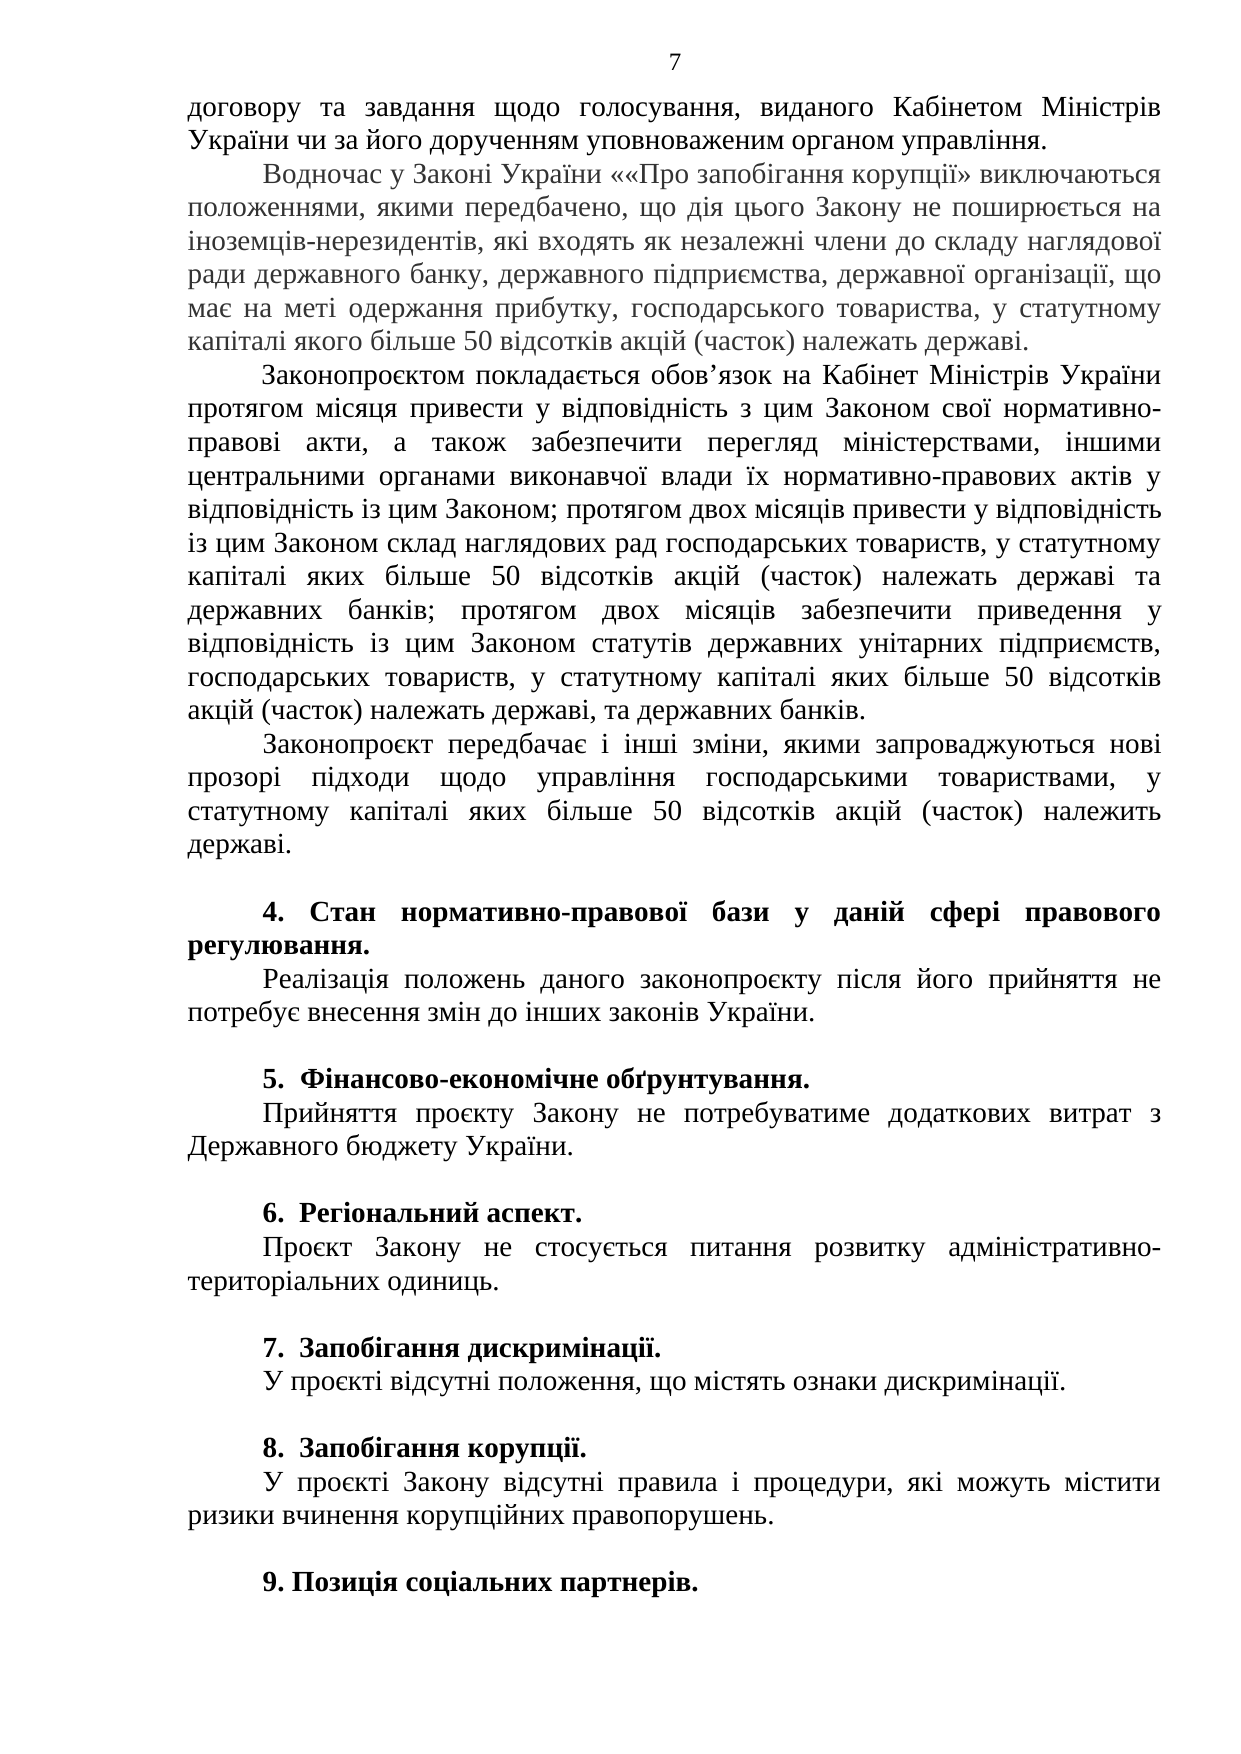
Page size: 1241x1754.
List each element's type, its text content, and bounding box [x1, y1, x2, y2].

text Водночас у Законі України ««Про запобігання корупції» виключаються положеннями, якими передбачено, що дія цього Закону не поширюється на іноземців-нерезидентів, які входять як незалежні члени до складу наглядової ради державного банку, державного підприємства, державної організації, що має на меті одержання прибутку, господарського товариства, у статутному капіталі якого більше 50 відсотків акцій (часток) належать державі. [187, 156, 1162, 357]
text Проєкт Закону не стосується питання розвитку адміністративно-територіальних одиниць. [187, 1229, 1162, 1296]
text 4. Стан нормативно-правової бази у даній сфері правового регулювання. [187, 894, 1162, 961]
text 5. Фінансово-економічне обґрунтування. [187, 1061, 1162, 1095]
text Законопроєкт передбачає і інші зміни, якими запроваджуються нові прозорі підходи щодо управління господарськими товариствами, у статутному капіталі яких більше 50 відсотків акцій (часток) належить державі. [187, 726, 1162, 860]
text 7. Запобігання дискримінації. [187, 1330, 1162, 1363]
text 8. Запобігання корупції. [187, 1430, 1162, 1464]
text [187, 89, 1162, 156]
text Прийняття проєкту Закону не потребуватиме додаткових витрат з Державного бюджету України. [187, 1095, 1162, 1162]
text Законопроєктом покладається обов’язок на Кабінет Міністрів України протягом місяця привести у відповідність з цим Законом свої нормативно-правові акти, а також забезпечити перегляд міністерствами, іншими центральними органами виконавчої влади їх нормативно-правових актів у відповідність із цим Законом; протягом двох місяців привести у відповідність із цим Законом склад наглядових рад господарських товариств, у статутному капіталі яких більше 50 відсотків акцій (часток) належать державі та державних банків; протягом двох місяців забезпечити приведення у відповідність із цим Законом статутів державних унітарних підприємств, господарських товариств, у статутному капіталі яких більше 50 відсотків акцій (часток) належать державі, та державних банків. [187, 357, 1162, 726]
text 6. Регіональний аспект. [187, 1196, 1162, 1229]
text У проєкті відсутні положення, що містять ознаки дискримінації. [187, 1363, 1162, 1397]
text Реалізація положень даного законопроєкту після його прийняття не потребує внесення змін до інших законів України. [187, 961, 1162, 1028]
text У проєкті Закону відсутні правила і процедури, які можуть містити ризики вчинення корупційних правопорушень. [187, 1464, 1162, 1531]
text 9. Позиція соціальних партнерів. [187, 1564, 1162, 1598]
